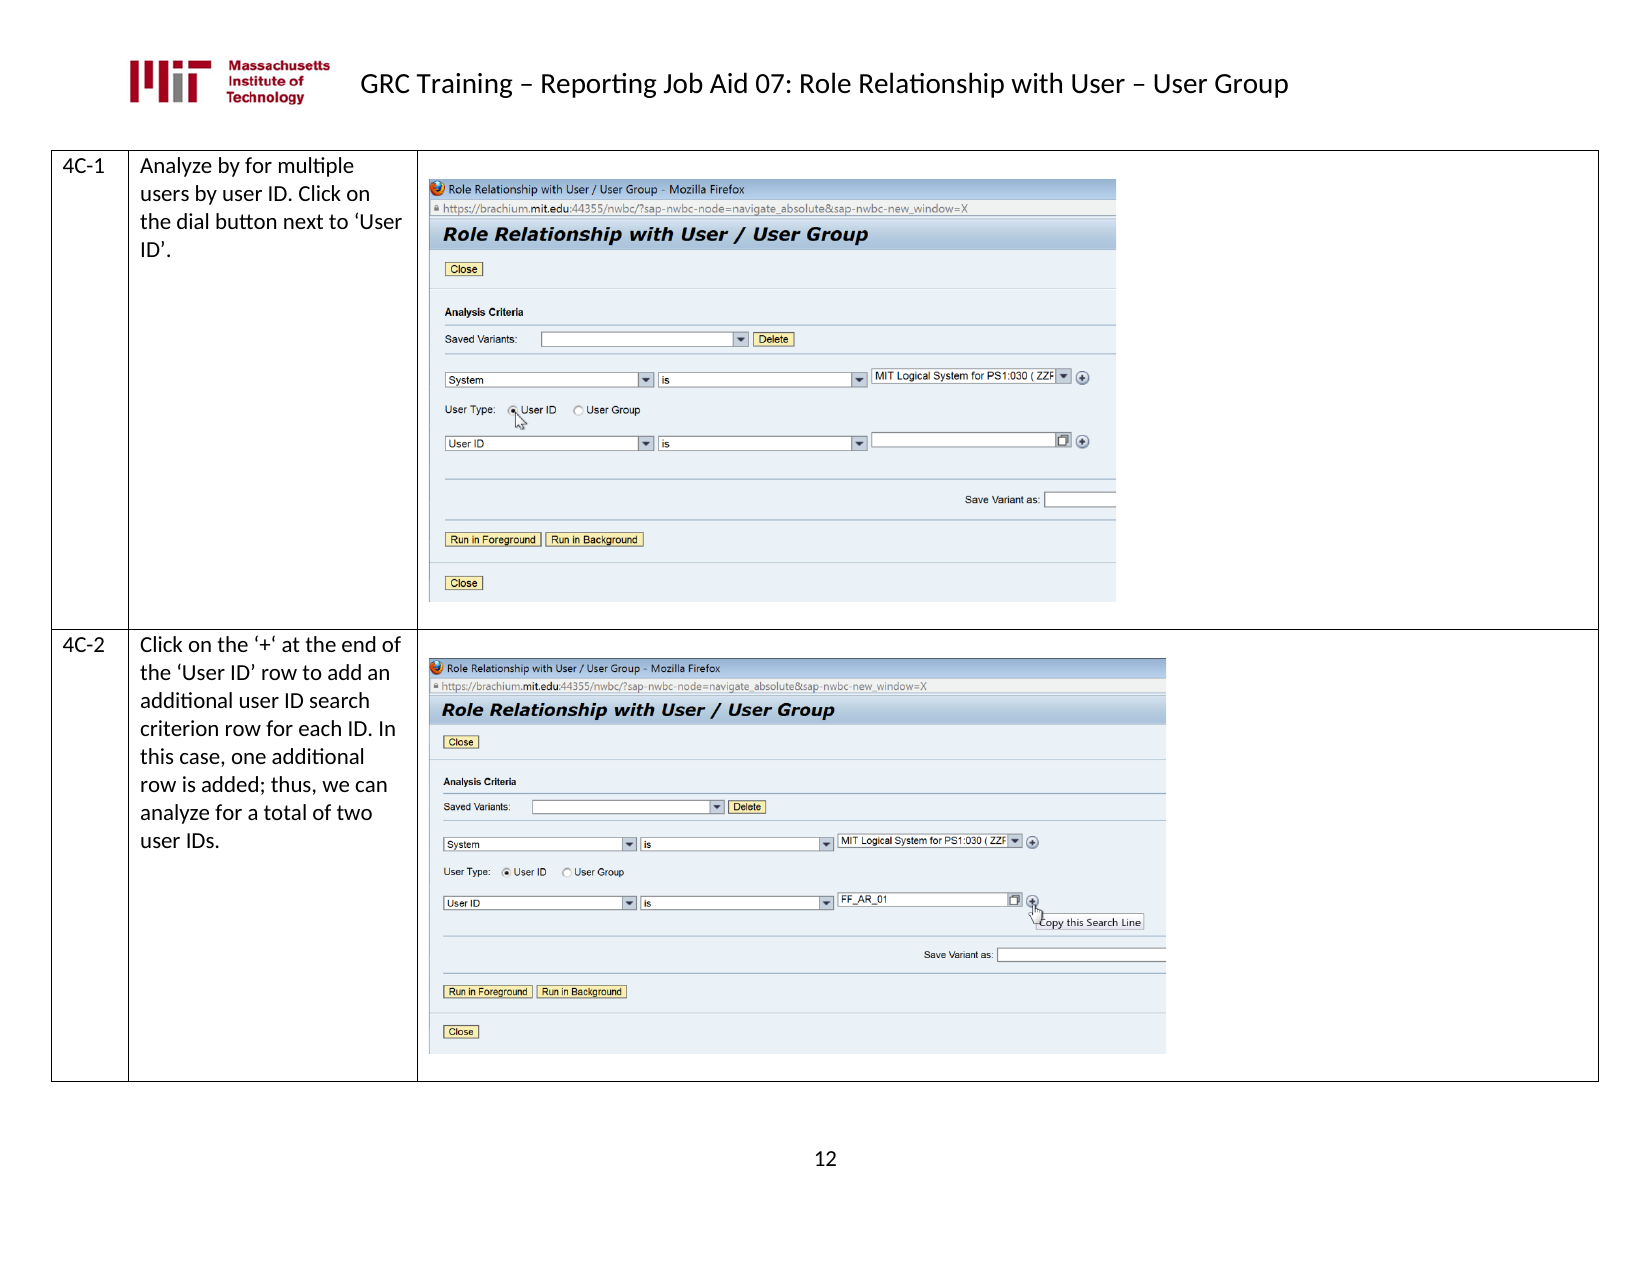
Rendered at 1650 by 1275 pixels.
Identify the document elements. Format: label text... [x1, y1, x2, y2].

picture [122, 52, 338, 112]
picture [428, 179, 1117, 602]
table_cell Click on the ‘+‘ at the end of the ‘User ID’ row to add an additional user ID search criterion row for each ID. In this case, one additional row is added; thus, we can analyze for a total of two user IDs. [129, 630, 417, 1081]
table_cell 4C-1 [52, 151, 128, 629]
picture [428, 658, 1167, 1054]
table_cell Analyze by for multiple users by user ID. Click on the dial button next to ‘User ID’. [129, 151, 417, 629]
table_cell [418, 151, 1598, 629]
table_cell 4C-2 [52, 630, 128, 1081]
table_cell [418, 630, 1598, 1081]
